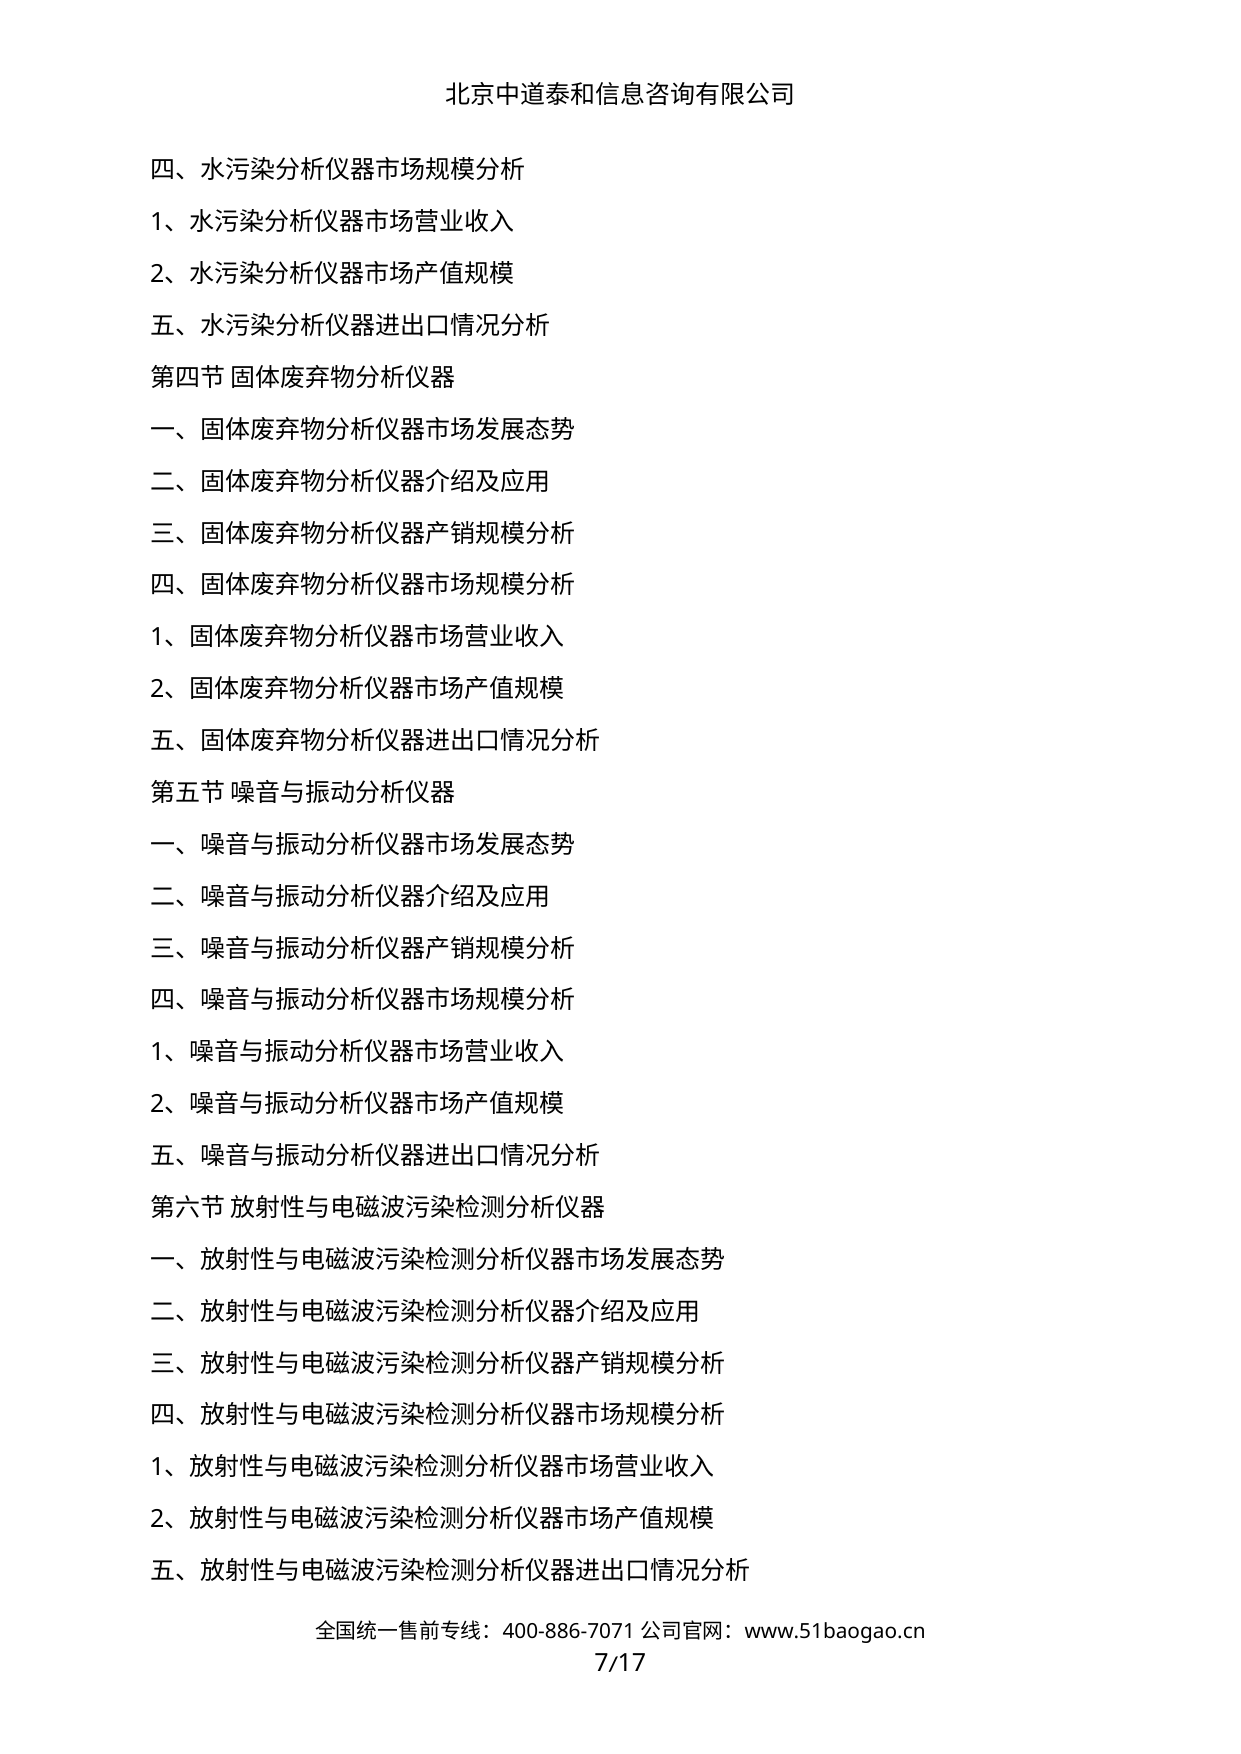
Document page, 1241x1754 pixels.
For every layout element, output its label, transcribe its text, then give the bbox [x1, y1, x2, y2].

text 二、噪音与振动分析仪器介绍及应用 [150, 876, 1090, 912]
text 二、放射性与电磁波污染检测分析仪器介绍及应用 [150, 1291, 1090, 1327]
text 第五节 噪音与振动分析仪器 [150, 772, 1090, 809]
text 2、噪音与振动分析仪器市场产值规模 [150, 1084, 1090, 1120]
text 五、水污染分析仪器进出口情况分析 [150, 306, 1090, 342]
text 三、噪音与振动分析仪器产销规模分析 [150, 928, 1090, 964]
text 2、水污染分析仪器市场产值规模 [150, 254, 1090, 290]
text 三、固体废弃物分析仪器产销规模分析 [150, 513, 1090, 549]
text 1、水污染分析仪器市场营业收入 [150, 202, 1090, 238]
text 2、固体废弃物分析仪器市场产值规模 [150, 669, 1090, 705]
text 1、放射性与电磁波污染检测分析仪器市场营业收入 [150, 1447, 1090, 1483]
text 四、放射性与电磁波污染检测分析仪器市场规模分析 [150, 1395, 1090, 1431]
text 第四节 固体废弃物分析仪器 [150, 357, 1090, 394]
text 五、噪音与振动分析仪器进出口情况分析 [150, 1136, 1090, 1172]
text 五、固体废弃物分析仪器进出口情况分析 [150, 721, 1090, 757]
text 1、固体废弃物分析仪器市场营业收入 [150, 617, 1090, 653]
text 二、固体废弃物分析仪器介绍及应用 [150, 461, 1090, 497]
text 四、固体废弃物分析仪器市场规模分析 [150, 565, 1090, 601]
text 四、噪音与振动分析仪器市场规模分析 [150, 980, 1090, 1016]
text 一、固体废弃物分析仪器市场发展态势 [150, 409, 1090, 446]
text 一、噪音与振动分析仪器市场发展态势 [150, 824, 1090, 861]
text 1、噪音与振动分析仪器市场营业收入 [150, 1032, 1090, 1068]
text 四、水污染分析仪器市场规模分析 [150, 150, 1090, 186]
text 五、放射性与电磁波污染检测分析仪器进出口情况分析 [150, 1551, 1090, 1587]
text 2、放射性与电磁波污染检测分析仪器市场产值规模 [150, 1499, 1090, 1535]
text 一、放射性与电磁波污染检测分析仪器市场发展态势 [150, 1239, 1090, 1276]
text 第六节 放射性与电磁波污染检测分析仪器 [150, 1187, 1090, 1224]
text 三、放射性与电磁波污染检测分析仪器产销规模分析 [150, 1343, 1090, 1379]
